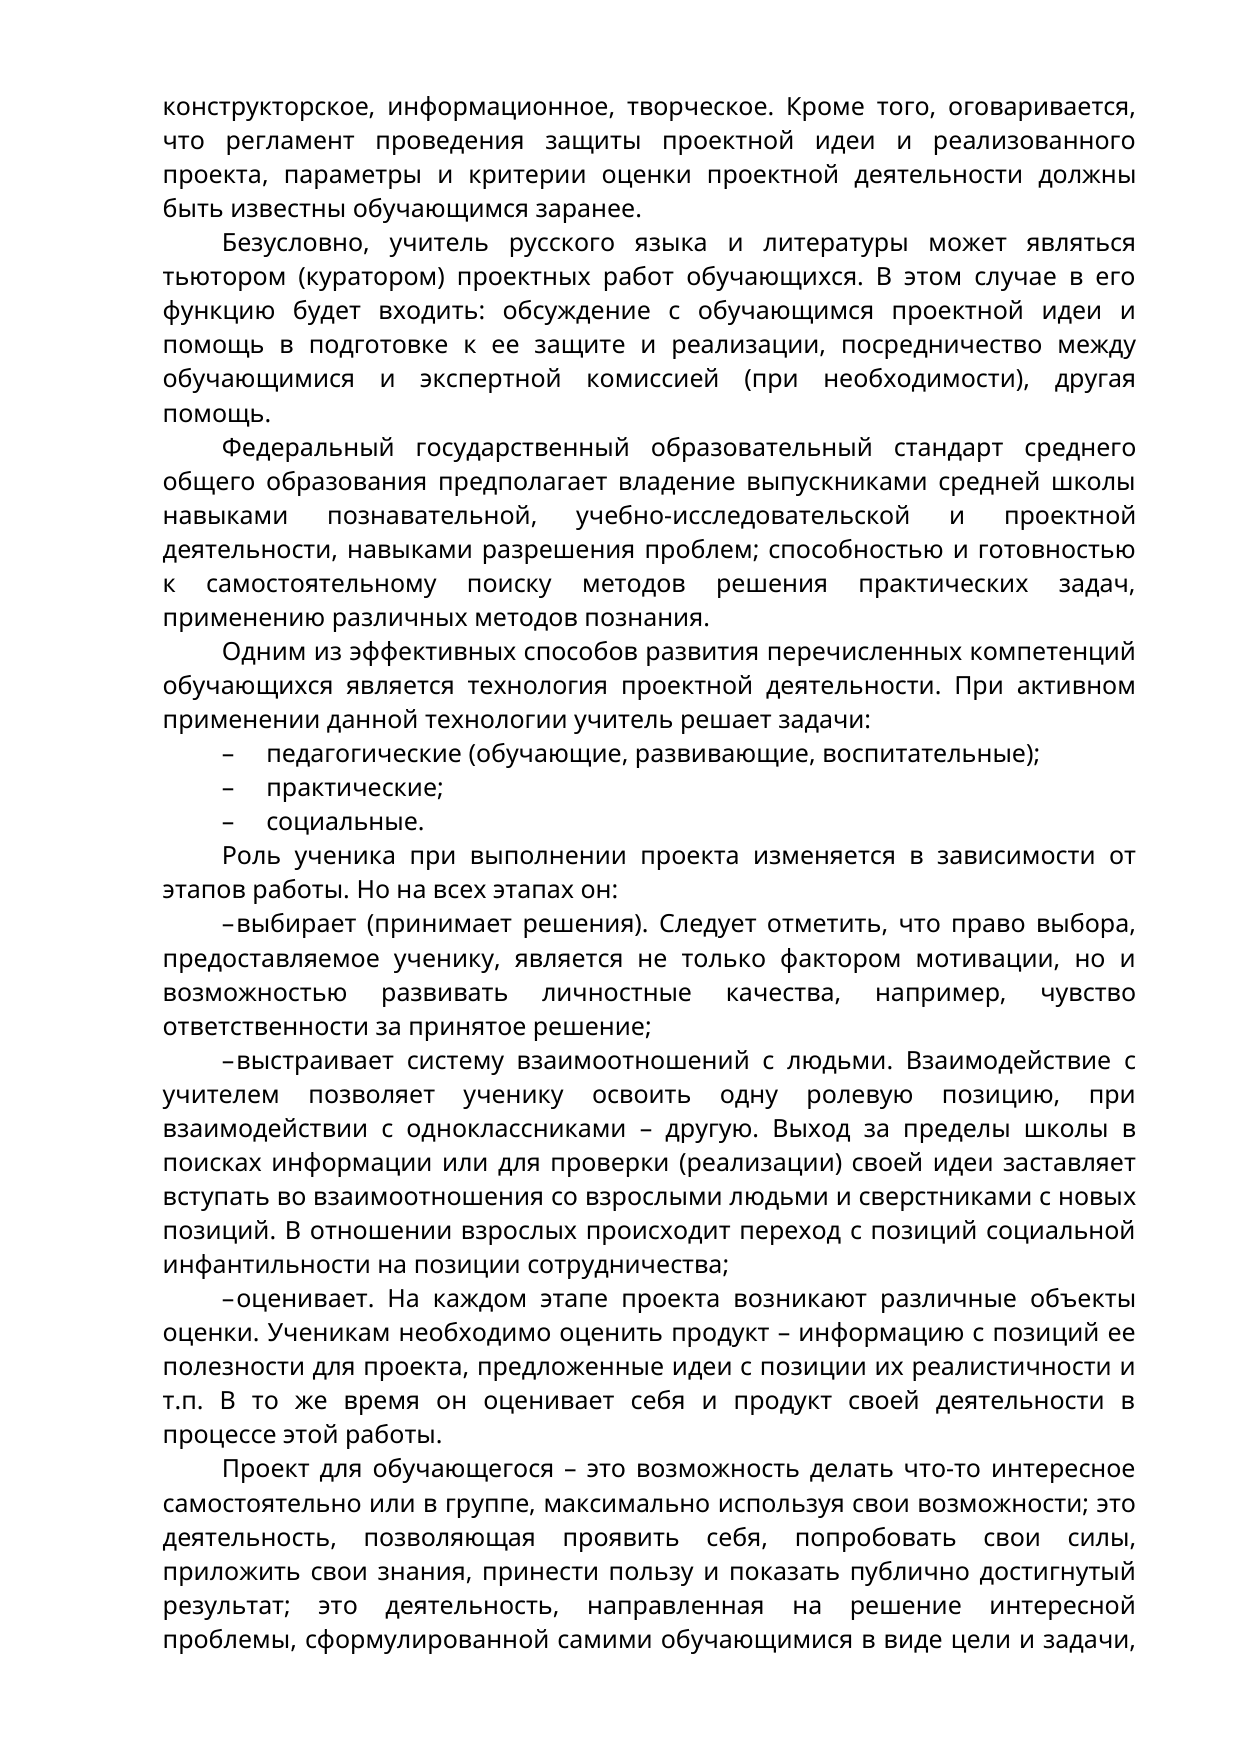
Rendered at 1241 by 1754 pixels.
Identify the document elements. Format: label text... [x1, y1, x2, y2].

list социальные. [222, 804, 1137, 838]
text Одним из эффективных способов развития перечисленных компетенций обучающихся является технология проектной деятельности. При активном применении данной технологии учитель решает задачи: [162, 634, 1137, 736]
list выбирает (принимает решения). Следует отметить, что право выбора, предоставляемое ученику, является не только фактором мотивации, но и возможностью развивать личностные качества, например, чувство ответственности за принятое решение; [162, 906, 1137, 1042]
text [162, 1451, 1137, 1656]
text Безусловно, учитель русского языка и литературы может являться тьютором (куратором) проектных работ обучающихся. В этом случае в его функцию будет входить: обсуждение с обучающимся проектной идеи и помощь в подготовке к ее защите и реализации, посредничество между обучающимися и экспертной комиссией (при необходимости), другая помощь. [162, 225, 1137, 429]
text Федеральный государственный образовательный стандарт среднего общего образования предполагает владение выпускниками средней школы навыками познавательной, учебно-исследовательской и проектной деятельности, навыками разрешения проблем; способностью и готовностью к самостоятельному поиску методов решения практических задач, применению различных методов познания. [162, 429, 1137, 634]
text Роль ученика при выполнении проекта изменяется в зависимости от этапов работы. Но на всех этапах он: [162, 838, 1137, 906]
list выстраивает систему взаимоотношений с людьми. Взаимодействие с учителем позволяет ученику освоить одну ролевую позицию, при взаимодействии с одноклассниками – другую. Выход за пределы школы в поисках информации или для проверки (реализации) своей идеи заставляет вступать во взаимоотношения со взрослыми людьми и сверстниками с новых позиций. В отношении взрослых происходит переход с позиций социальной инфантильности на позиции сотрудничества; [162, 1042, 1137, 1281]
list практические; [222, 770, 1137, 804]
list оценивает. На каждом этапе проекта возникают различные объекты оценки. Ученикам необходимо оценить продукт – информацию с позиций ее полезности для проекта, предложенные идеи с позиции их реалистичности и т.п. В то же время он оценивает себя и продукт своей деятельности в процессе этой работы. [162, 1281, 1137, 1451]
list педагогические (обучающие, развивающие, воспитательные); [222, 736, 1137, 770]
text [162, 89, 1137, 225]
